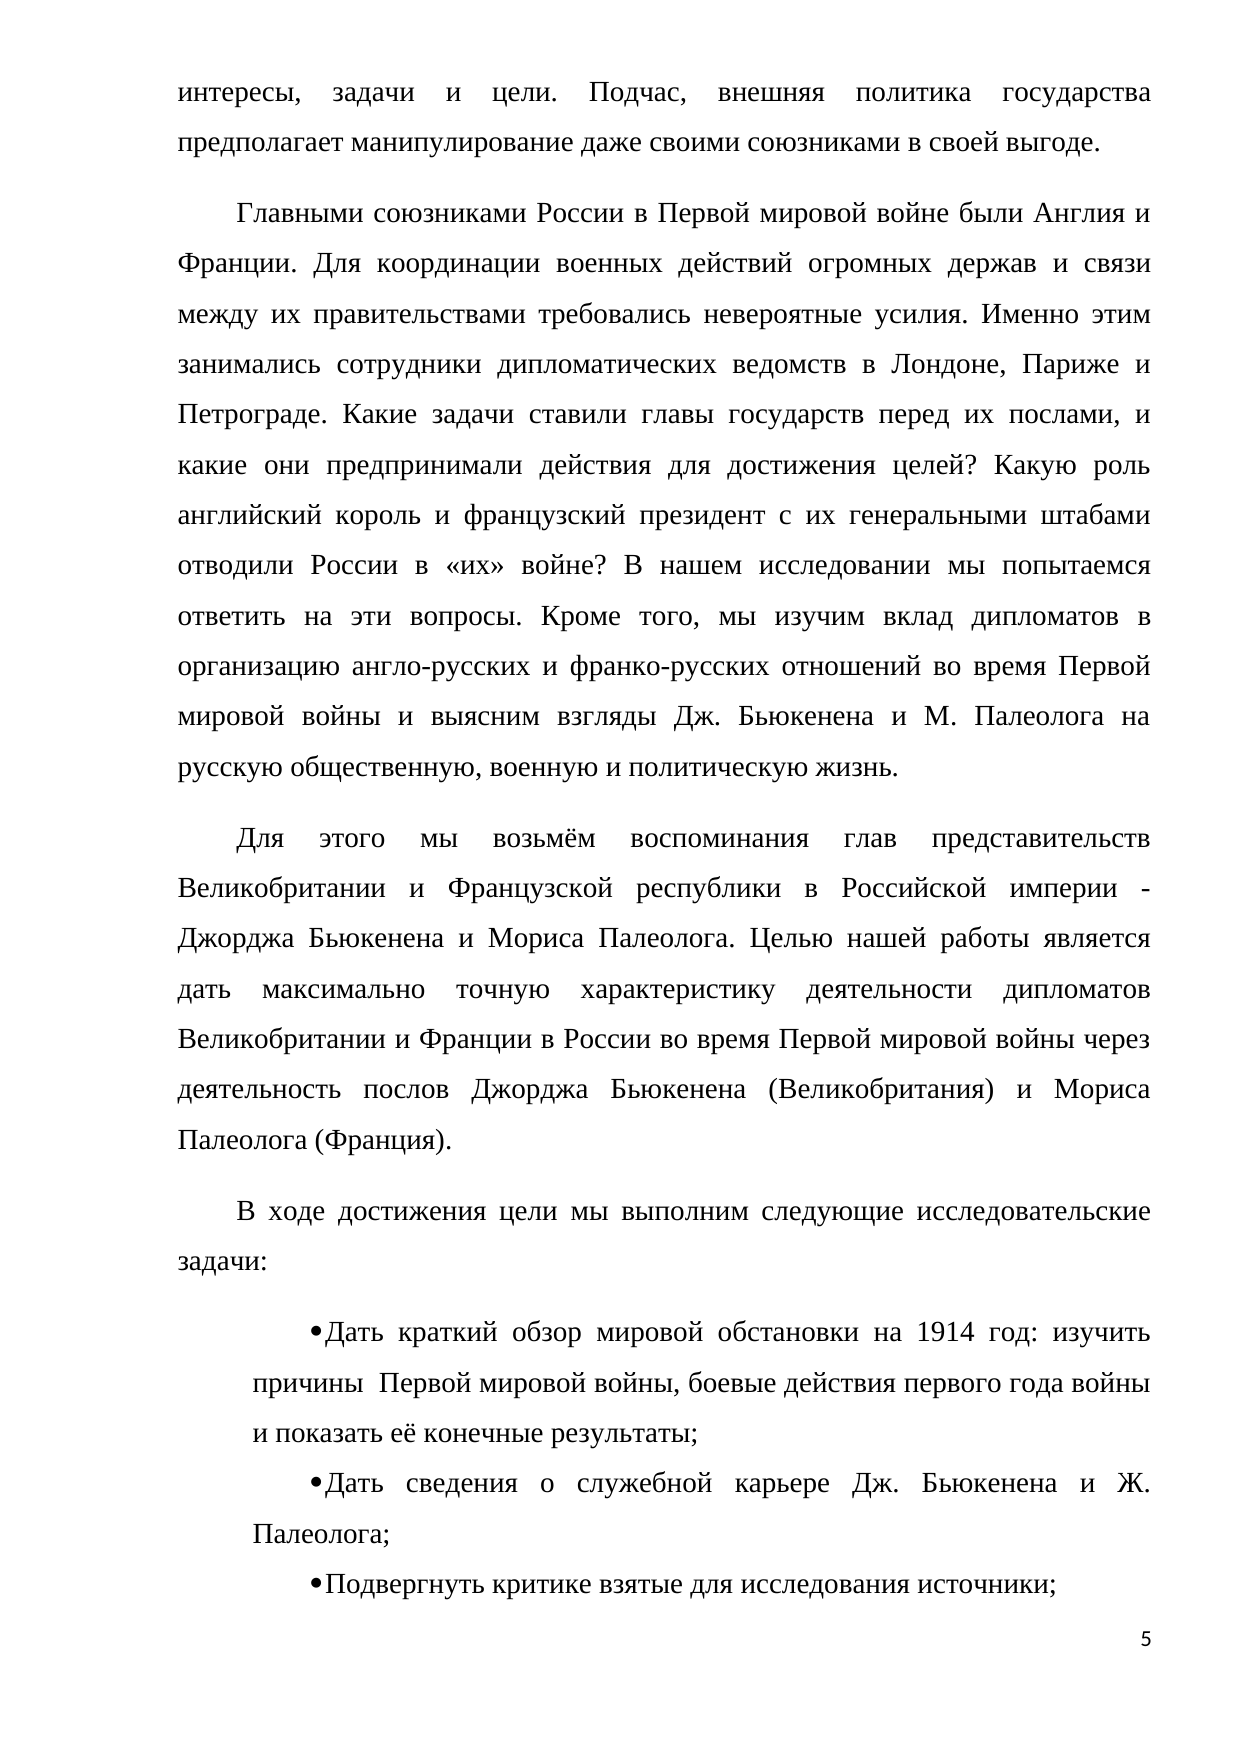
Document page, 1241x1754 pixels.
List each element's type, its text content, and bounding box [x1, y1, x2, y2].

text Главными союзниками России в Первой мировой войне были Англия и Франции. Для координации военных действий огромных держав и связи между их правительствами требовались невероятные усилия. Именно этим занимались сотрудники дипломатических ведомств в Лондоне, Париже и Петрограде. Какие задачи ставили главы государств перед их послами, и какие они предпринимали действия для достижения целей? Какую роль английский король и французский президент с их генеральными штабами отводили России в «их» войне? В нашем исследовании мы попытаемся ответить на эти вопросы. Кроме того, мы изучим вклад дипломатов в организацию англо-русских и франко-русских отношений во время Первой мировой войны и выясним взгляды Дж. Бьюкенена и М. Палеолога на русскую общественную, военную и политическую жизнь. [177, 195, 1152, 782]
list Подвергнуть критике взятые для исследования источники; [252, 1566, 1152, 1600]
list Дать сведения о служебной карьере Дж. Бьюкенена и Ж. Палеолога; [252, 1465, 1152, 1549]
text Для этого мы возьмём воспоминания глав представительств Великобритании и Французской республики в Российской империи - Джорджа Бьюкенена и Мориса Палеолога. Целью нашей работы является дать максимально точную характеристику деятельности дипломатов Великобритании и Франции в России во время Первой мировой войны через деятельность послов Джорджа Бьюкенена (Великобритания) и Мориса Палеолога (Франция). [177, 820, 1152, 1155]
list Дать краткий обзор мировой обстановки на 1914 год: изучить причины Первой мировой войны, боевые действия первого года войны и показать её конечные результаты; [252, 1314, 1152, 1449]
text В ходе достижения цели мы выполним следующие исследовательские задачи: [177, 1193, 1152, 1277]
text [177, 74, 1152, 158]
